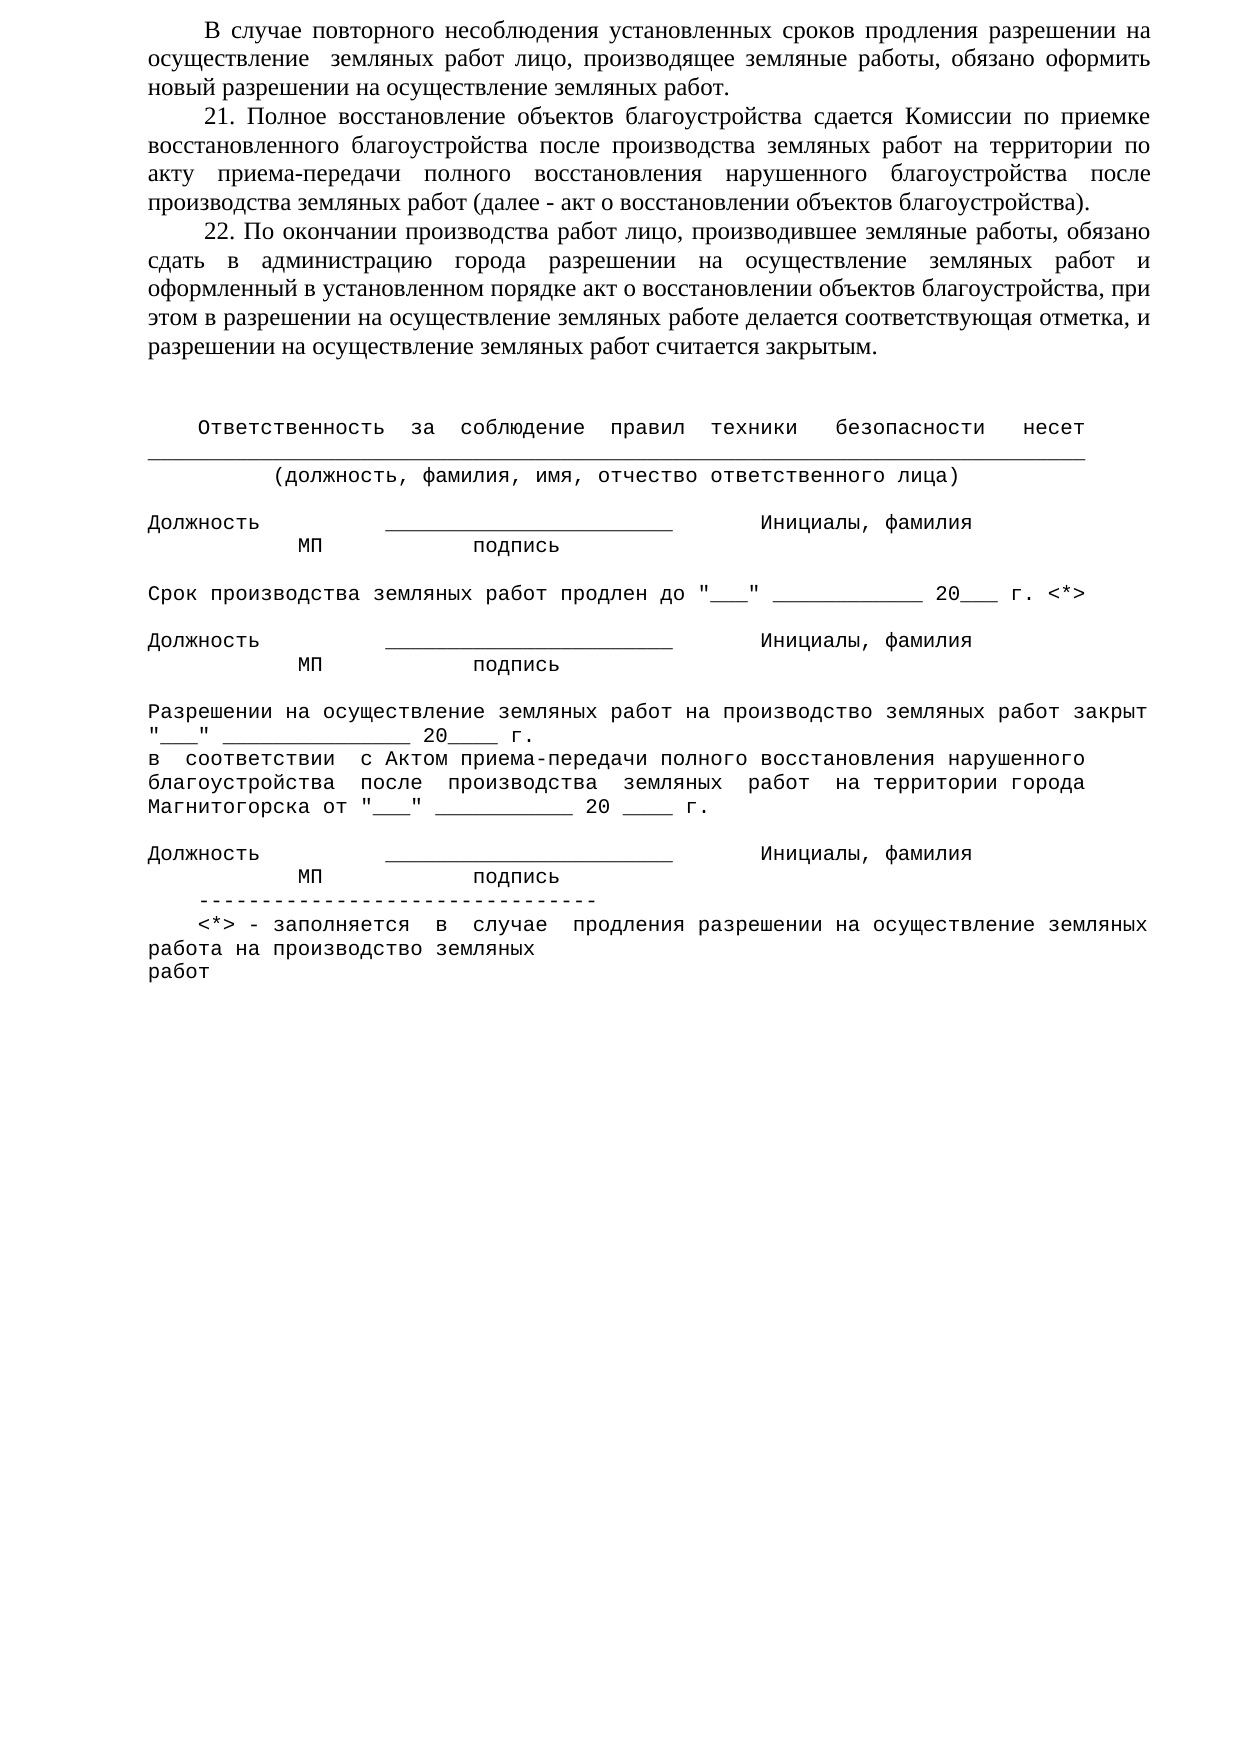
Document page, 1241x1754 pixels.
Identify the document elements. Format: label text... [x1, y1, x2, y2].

text МП подпись [148, 654, 1152, 677]
text МП подпись [148, 867, 1152, 890]
text -------------------------------- [148, 890, 1152, 914]
text ___________________________________________________________________________ [148, 441, 1152, 464]
text 21. Полное восстановление объектов благоустройства сдается Комиссии по приемке восстановленного благоустройства после производства земляных работ на территории по акту приема-передачи полного восстановления нарушенного благоустройства после производства земляных работ (далее - акт о восстановлении объектов благоустройства). [148, 101, 1152, 216]
text (должность, фамилия, имя, отчество ответственного лица) [148, 464, 1152, 488]
text Должность _______________________ Инициалы, фамилия [148, 512, 1152, 536]
text благоустройства после производства земляных работ на территории города [148, 772, 1152, 796]
text 22. По окончании производства работ лицо, производившее земляные работы, обязано сдать в администрацию города разрешении на осуществление земляных работ и оформленный в установленном порядке акт о восстановлении объектов благоустройства, при этом в разрешении на осуществление земляных работе делается соответствующая отметка, и разрешении на осуществление земляных работ считается закрытым. [148, 216, 1152, 360]
text в соответствии с Актом приема-передачи полного восстановления нарушенного [148, 748, 1152, 772]
text Магнитогорска от "___" ___________ 20 ____ г. [148, 796, 1152, 819]
text Разрешении на осуществление земляных работ на производство земляных работ закрыт "___" _______________ 20____ г. [148, 701, 1152, 748]
text Должность _______________________ Инициалы, фамилия [148, 630, 1152, 654]
text МП подпись [148, 536, 1152, 559]
text Ответственность за соблюдение правил техники безопасности несет [148, 417, 1152, 441]
text Должность _______________________ Инициалы, фамилия [148, 843, 1152, 867]
text В случае повторного несоблюдения установленных сроков продления разрешении на осуществление земляных работ лицо, производящее земляные работы, обязано оформить новый разрешении на осуществление земляных работ. [148, 15, 1152, 101]
text Срок производства земляных работ продлен до "___" ____________ 20___ г. <*> [148, 583, 1152, 606]
text работ [148, 961, 1152, 985]
text <*> - заполняется в случае продления разрешении на осуществление земляных работа на производство земляных [148, 914, 1152, 961]
